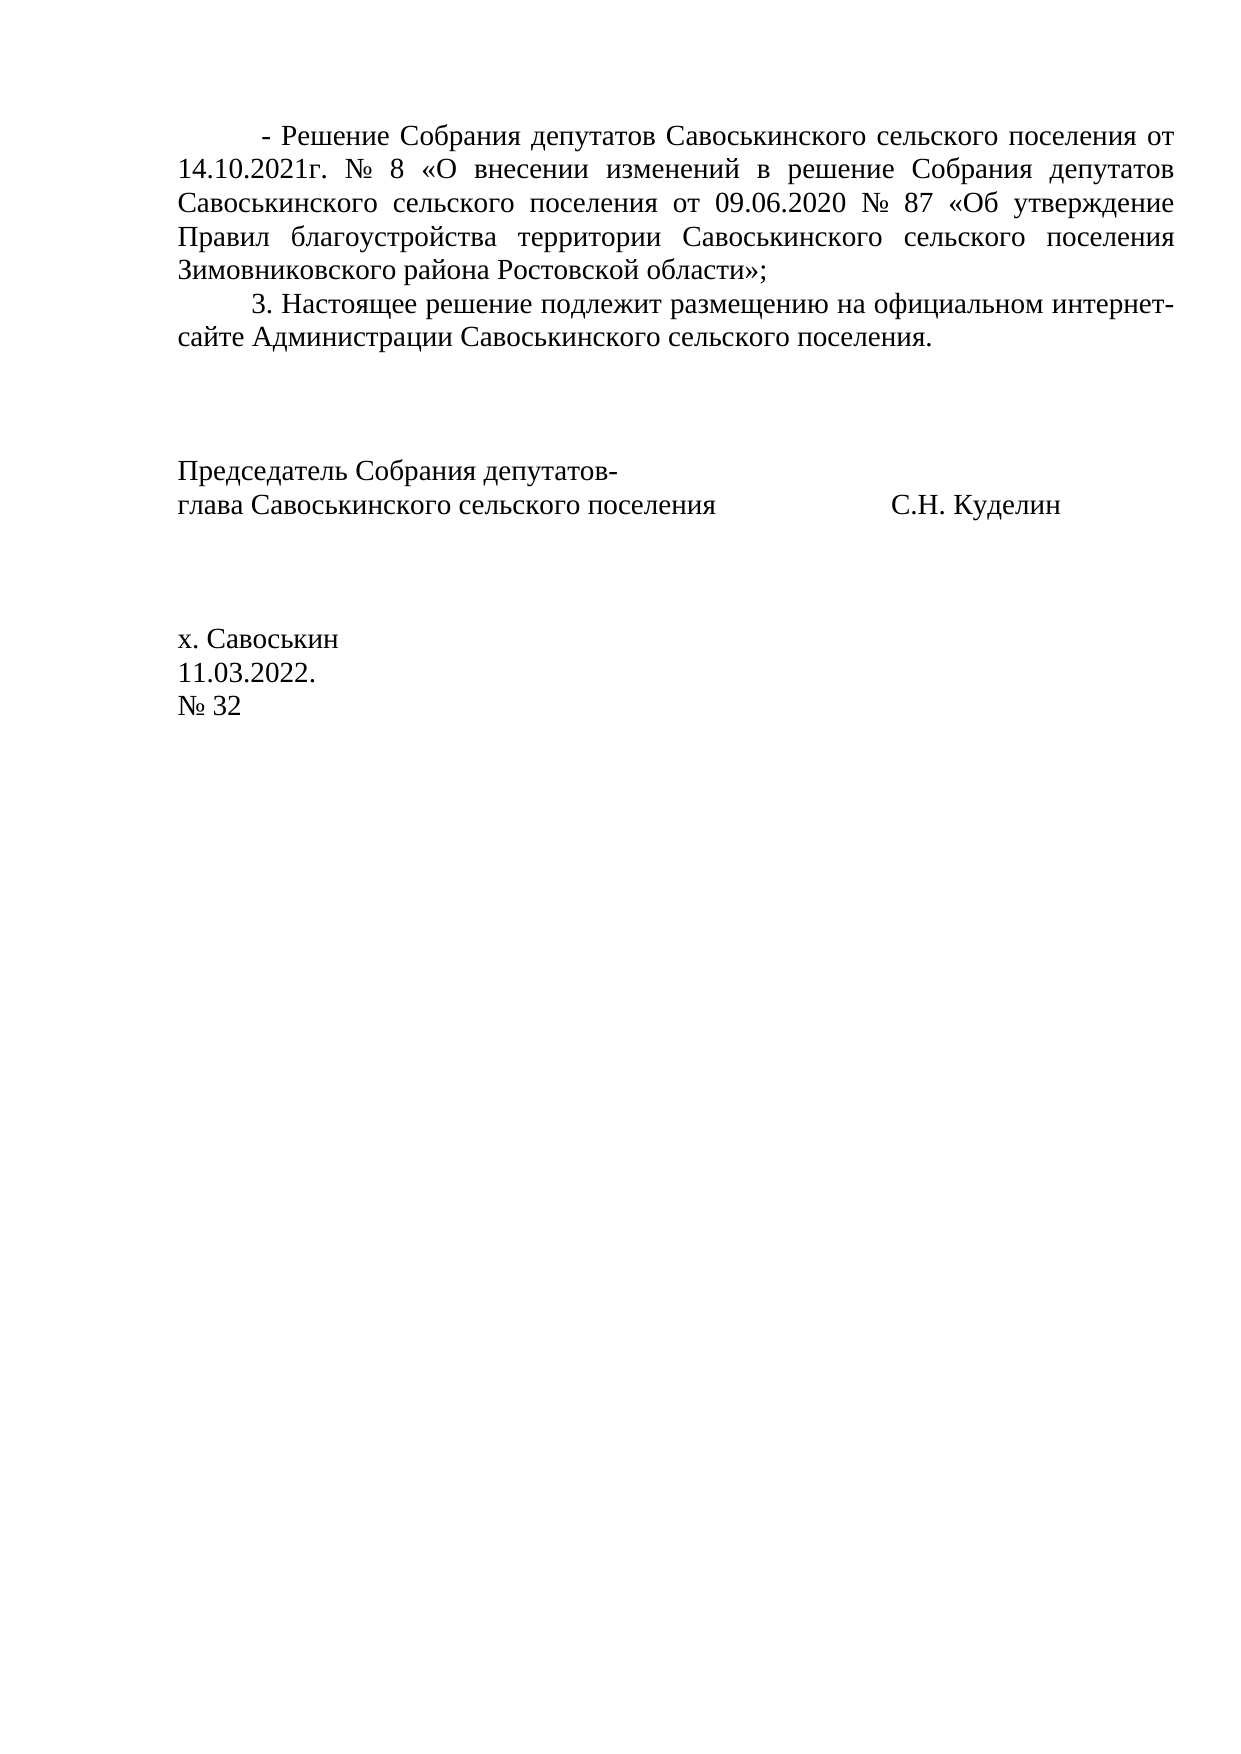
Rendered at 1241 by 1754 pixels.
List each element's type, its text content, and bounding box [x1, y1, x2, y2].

text - Решение Собрания депутатов Савоськинского сельского поселения от 14.10.2021г. № 8 «О внесении изменений в решение Собрания депутатов Савоськинского сельского поселения от 09.06.2020 № 87 «Об утверждение Правил благоустройства территории Савоськинского сельского поселения Зимовниковского района Ростовской области»; [177, 118, 1175, 286]
text 11.03.2022. [177, 655, 1175, 688]
text глава Савоськинского сельского поселения С.Н. Куделин [177, 487, 1175, 521]
text 3. Настоящее решение подлежит размещению на официальном интернет-сайте Администрации Савоськинского сельского поселения. [177, 286, 1175, 353]
text Председатель Собрания депутатов- [177, 453, 1175, 487]
text х. Савоськин [177, 621, 1175, 655]
text № 32 [177, 688, 1175, 722]
